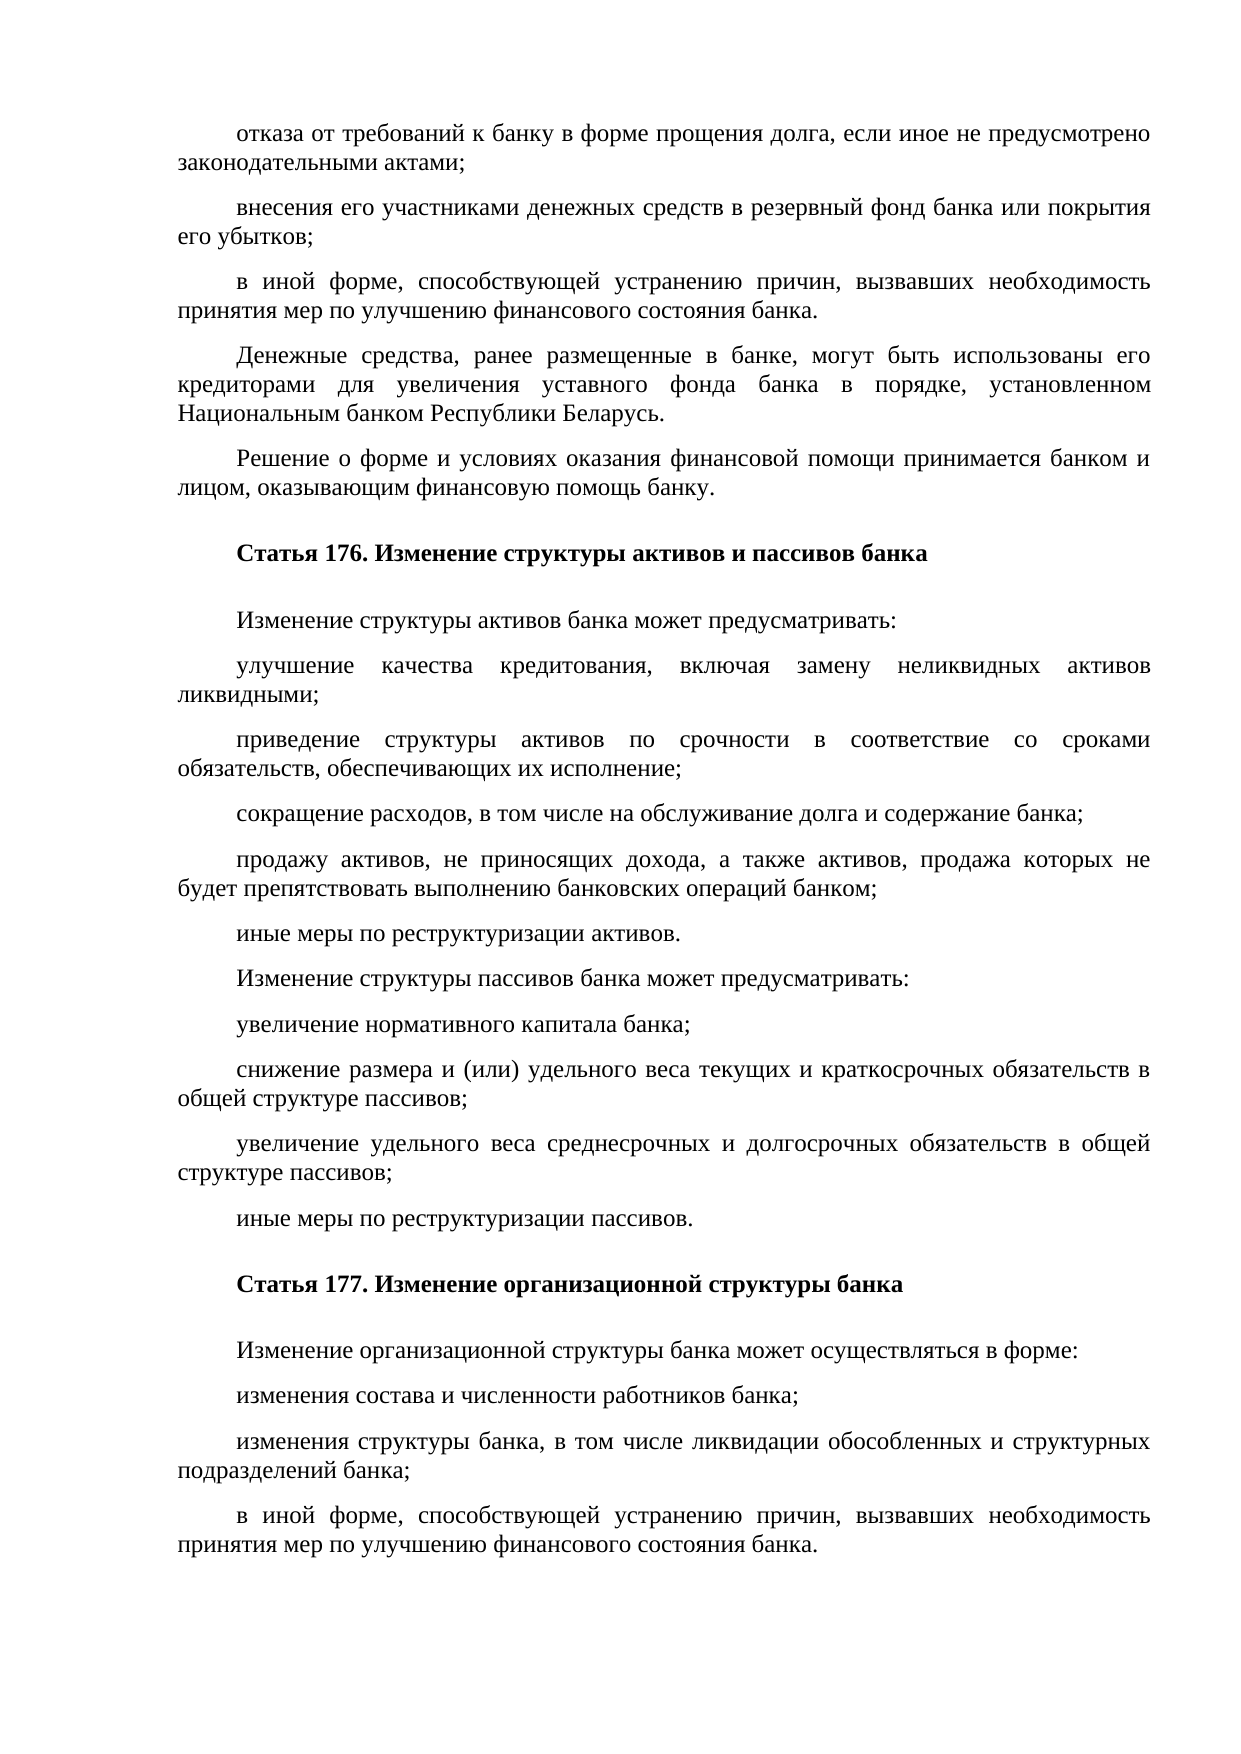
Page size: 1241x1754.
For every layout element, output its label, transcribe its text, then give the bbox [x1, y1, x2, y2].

text Статья 176. Изменение структуры активов и пассивов банка [236, 538, 1152, 567]
text Решение о форме и условиях оказания финансовой помощи принимается банком и лицом, оказывающим финансовую помощь банку. [177, 443, 1152, 501]
text внесения его участниками денежных средств в резервный фонд банка или покрытия его убытков; [177, 192, 1152, 250]
text иные меры по реструктуризации активов. [177, 918, 1152, 947]
text в иной форме, способствующей устранению причин, вызвавших необходимость принятия мер по улучшению финансового состояния банка. [177, 266, 1152, 324]
text улучшение качества кредитования, включая замену неликвидных активов ликвидными; [177, 650, 1152, 708]
text отказа от требований к банку в форме прощения долга, если иное не предусмотрено законодательными актами; [177, 118, 1152, 176]
text увеличение удельного веса среднесрочных и долгосрочных обязательств в общей структуре пассивов; [177, 1128, 1152, 1186]
text Денежные средства, ранее размещенные в банке, могут быть использованы его кредиторами для увеличения уставного фонда банка в порядке, установленном Национальным банком Республики Беларусь. [177, 341, 1152, 427]
text Изменение организационной структуры банка может осуществляться в форме: [177, 1335, 1152, 1364]
text в иной форме, способствующей устранению причин, вызвавших необходимость принятия мер по улучшению финансового состояния банка. [177, 1500, 1152, 1558]
text снижение размера и (или) удельного веса текущих и краткосрочных обязательств в общей структуре пассивов; [177, 1054, 1152, 1112]
text иные меры по реструктуризации пассивов. [177, 1203, 1152, 1231]
text Изменение структуры активов банка может предусматривать: [177, 605, 1152, 633]
text изменения состава и численности работников банка; [177, 1381, 1152, 1409]
text Изменение структуры пассивов банка может предусматривать: [177, 963, 1152, 992]
text сокращение расходов, в том числе на обслуживание долга и содержание банка; [177, 798, 1152, 827]
text увеличение нормативного капитала банка; [177, 1009, 1152, 1038]
text продажу активов, не приносящих дохода, а также активов, продажа которых не будет препятствовать выполнению банковских операций банком; [177, 844, 1152, 901]
text приведение структуры активов по срочности в соответствие со сроками обязательств, обеспечивающих их исполнение; [177, 724, 1152, 782]
text Статья 177. Изменение организационной структуры банка [236, 1269, 1152, 1298]
text изменения структуры банка, в том числе ликвидации обособленных и структурных подразделений банка; [177, 1426, 1152, 1483]
